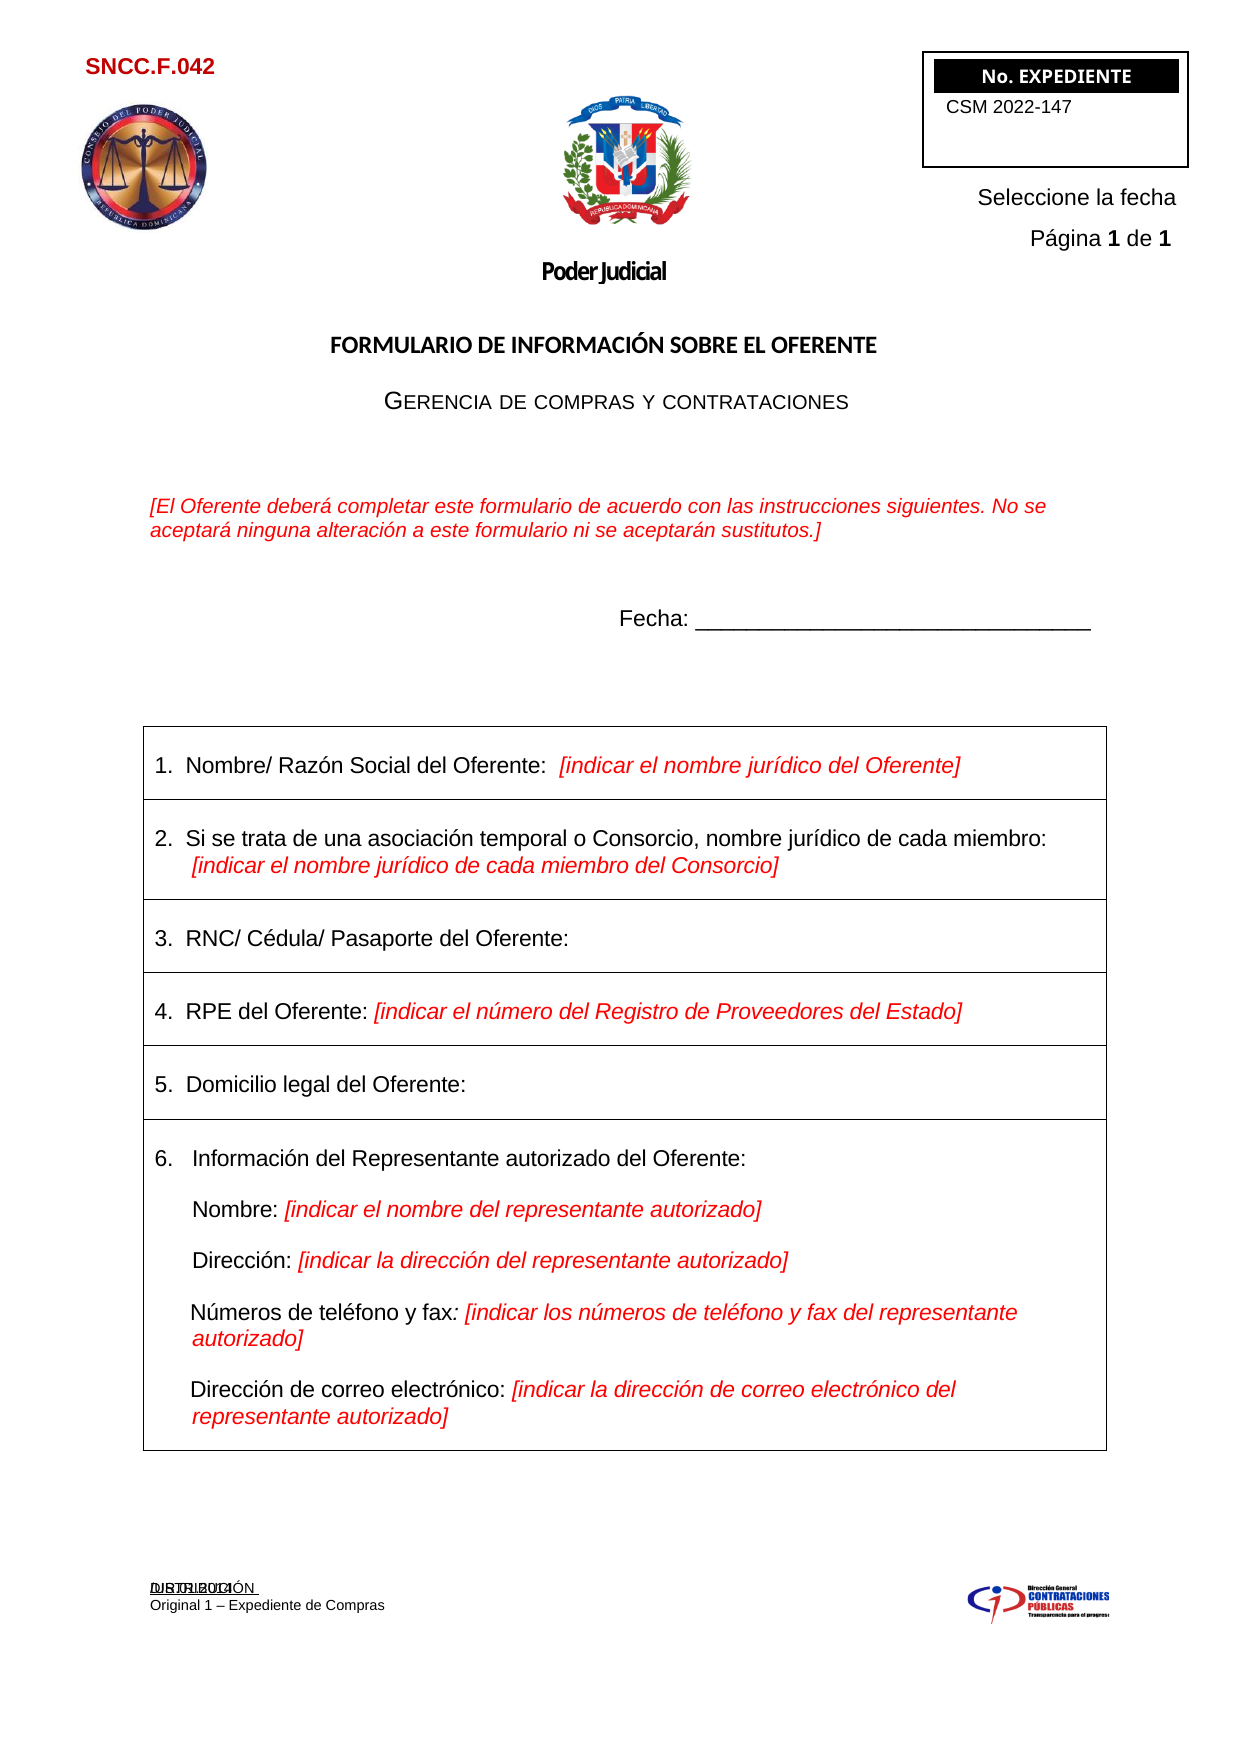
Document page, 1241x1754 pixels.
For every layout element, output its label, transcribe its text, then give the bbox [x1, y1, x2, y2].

table_header 1. Nombre/ Razón Social del Oferente: [indicar el nombre jurídico del Oferente] [144, 727, 1106, 799]
table_cell 4. RPE del Oferente: [indicar el número del Registro de Proveedores del Estado] [144, 973, 1106, 1045]
table_cell 3. RNC/ Cédula/ Pasaporte del Oferente: [144, 900, 1106, 972]
table_cell 5. Domicilio legal del Oferente: [144, 1046, 1106, 1118]
picture [562, 95, 692, 225]
picture [78, 101, 208, 233]
picture [967, 1585, 1110, 1624]
text Fecha: _______________________________ [150, 605, 1090, 632]
table_cell 2. Si se trata de una asociación temporal o Consorcio, nombre jurídico de cada miembro: [indicar el nombre jurídico de cada miembro del Consorcio] [144, 800, 1106, 899]
text [El Oferente deberá completar este formulario de acuerdo con las instrucciones siguientes. No se aceptará ninguna alteración a este formulario ni se aceptarán sustitutos.] [150, 494, 1090, 542]
table_cell 6. Información del Representante autorizado del Oferente: Nombre: [indicar el nombre del representante autorizado] Dirección: [indicar la dirección del representante autorizado] Números de teléfono y fax: [indicar los números de teléfono y fax del representante autorizado] Dirección de correo electrónico: [indicar la dirección de correo electrónico del representante autorizado] [144, 1120, 1106, 1450]
